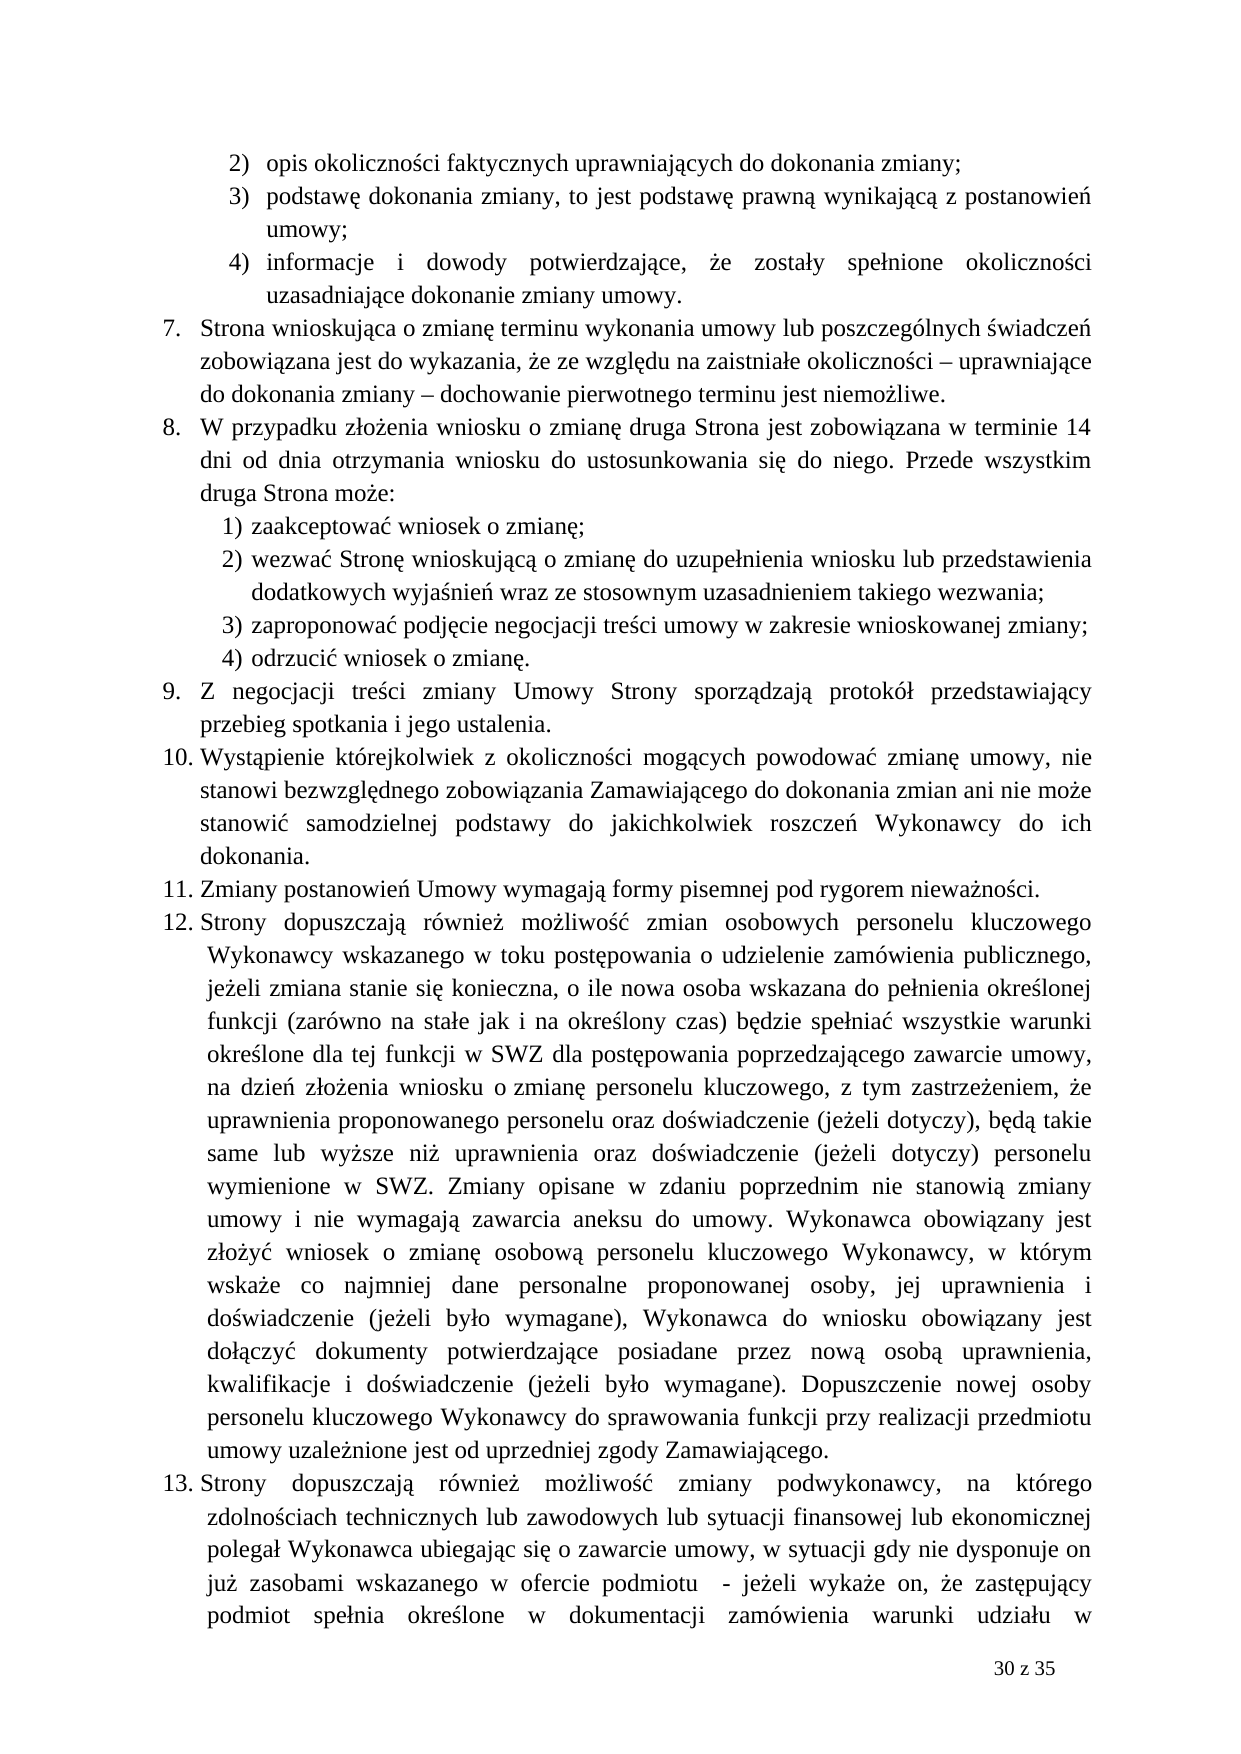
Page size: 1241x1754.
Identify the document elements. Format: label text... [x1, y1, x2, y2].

list zaproponować podjęcie negocjacji treści umowy w zakresie wnioskowanej zmiany; [222, 610, 1092, 639]
list Z negocjacji treści zmiany Umowy Strony sporządzają protokół przedstawiający przebieg spotkania i jego ustalenia. [162, 676, 1092, 738]
list podstawę dokonania zmiany, to jest podstawę prawną wynikającą z postanowień umowy; [228, 181, 1092, 242]
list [162, 1468, 1092, 1629]
list informacje i dowody potwierdzające, że zostały spełnione okoliczności uzasadniające dokonanie zmiany umowy. [228, 247, 1092, 308]
list W przypadku złożenia wniosku o zmianę druga Strona jest zobowiązana w terminie 14 dni od dnia otrzymania wniosku do ustosunkowania się do niego. Przede wszystkim druga Strona może: [162, 412, 1092, 507]
list zaakceptować wniosek o zmianę; [222, 511, 1092, 540]
list Wystąpienie którejkolwiek z okoliczności mogących powodować zmianę umowy, nie stanowi bezwzględnego zobowiązania Zamawiającego do dokonania zmian ani nie może stanowić samodzielnej podstawy do jakichkolwiek roszczeń Wykonawcy do ich dokonania. [162, 742, 1092, 870]
list wezwać Stronę wnioskującą o zmianę do uzupełnienia wniosku lub przedstawienia dodatkowych wyjaśnień wraz ze stosownym uzasadnieniem takiego wezwania; [222, 544, 1092, 606]
list Strona wnioskująca o zmianę terminu wykonania umowy lub poszczególnych świadczeń zobowiązana jest do wykazania, że ze względu na zaistniałe okoliczności – uprawniające do dokonania zmiany – dochowanie pierwotnego terminu jest niemożliwe. [162, 313, 1092, 408]
list Strony dopuszczają również możliwość zmian osobowych personelu kluczowego Wykonawcy wskazanego w toku postępowania o udzielenie zamówienia publicznego, jeżeli zmiana stanie się konieczna, o ile nowa osoba wskazana do pełnienia określonej funkcji (zarówno na stałe jak i na określony czas) będzie spełniać wszystkie warunki określone dla tej funkcji w SWZ dla postępowania poprzedzającego zawarcie umowy, na dzień złożenia wniosku o zmianę personelu kluczowego, z tym zastrzeżeniem, że uprawnienia proponowanego personelu oraz doświadczenie (jeżeli dotyczy), będą takie same lub wyższe niż uprawnienia oraz doświadczenie (jeżeli dotyczy) personelu wymienione w SWZ. Zmiany opisane w zdaniu poprzednim nie stanowią zmiany umowy i nie wymagają zawarcia aneksu do umowy. Wykonawca obowiązany jest złożyć wniosek o zmianę osobową personelu kluczowego Wykonawcy, w którym wskaże co najmniej dane personalne proponowanej osoby, jej uprawnienia i doświadczenie (jeżeli było wymagane), Wykonawca do wniosku obowiązany jest dołączyć dokumenty potwierdzające posiadane przez nową osobą uprawnienia, kwalifikacje i doświadczenie (jeżeli było wymagane). Dopuszczenie nowej osoby personelu kluczowego Wykonawcy do sprawowania funkcji przy realizacji przedmiotu umowy uzależnione jest od uprzedniej zgody Zamawiającego. [162, 907, 1092, 1464]
list Zmiany postanowień Umowy wymagają formy pisemnej pod rygorem nieważności. [162, 874, 1092, 903]
list opis okoliczności faktycznych uprawniających do dokonania zmiany; [228, 148, 1092, 176]
list odrzucić wniosek o zmianę. [222, 643, 1092, 672]
